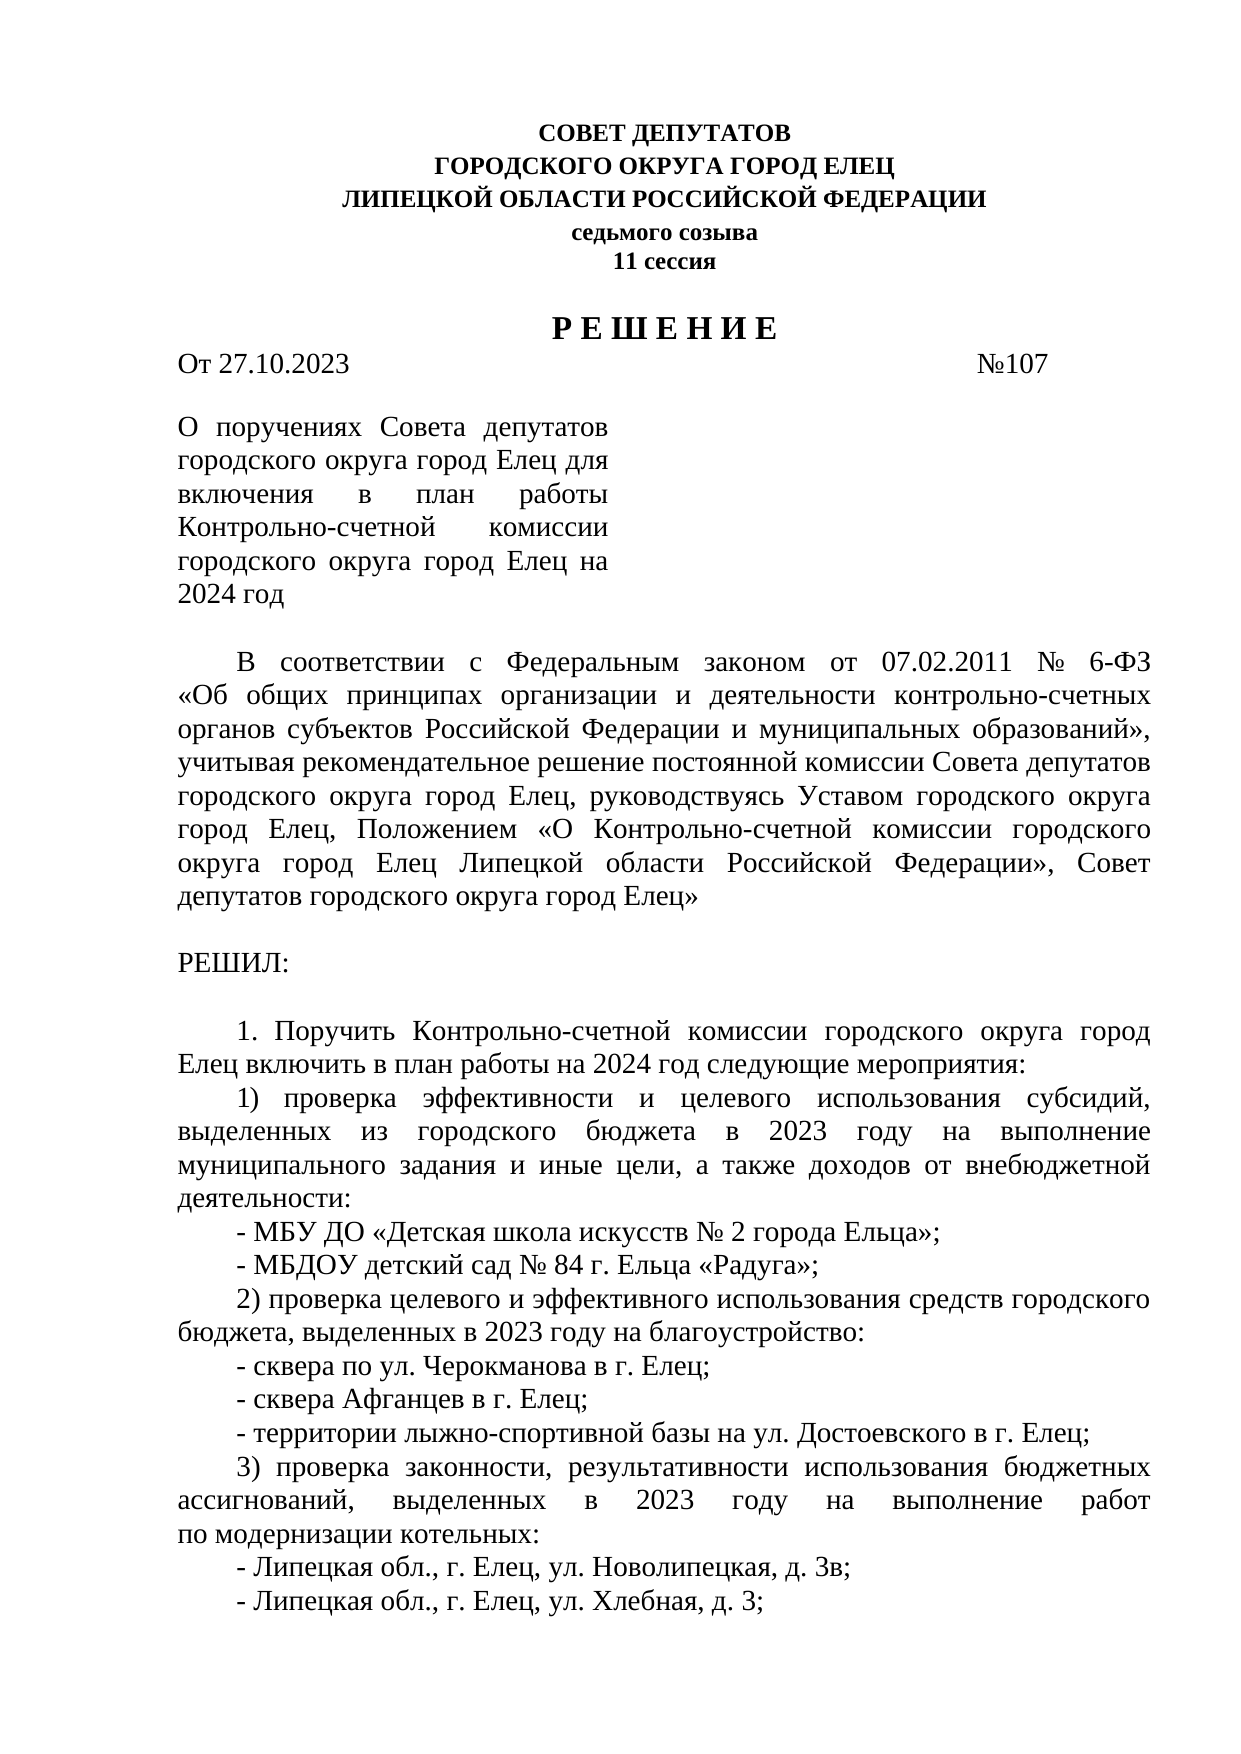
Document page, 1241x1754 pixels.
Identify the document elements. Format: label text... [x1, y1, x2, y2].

text О поручениях Совета депутатов городского округа город Елец для включения в план работы Контрольно-счетной комиссии городского округа город Елец на 2024 год [177, 409, 608, 610]
text седьмого созыва [177, 217, 1152, 246]
text От 27.10.2023 №107 [177, 347, 1152, 380]
text Р Е Ш Е Н И Е [177, 308, 1152, 347]
text - Липецкая обл., г. Елец, ул. Новолипецкая, д. 3в; [177, 1549, 1152, 1583]
text - сквера по ул. Черокманова в г. Елец; [177, 1348, 1152, 1382]
text - Липецкая обл., г. Елец, ул. Хлебная, д. 3; [177, 1583, 1152, 1616]
text - территории лыжно-спортивной базы на ул. Достоевского в г. Елец; [177, 1415, 1152, 1449]
text 2) проверка целевого и эффективного использования средств городского бюджета, выделенных в 2023 году на благоустройство: [177, 1281, 1152, 1348]
text 1) проверка эффективности и целевого использования субсидий, выделенных из городского бюджета в 2023 году на выполнение муниципального задания и иные цели, а также доходов от внебюджетной деятельности: [177, 1080, 1152, 1214]
text ЛИПЕЦКОЙ ОБЛАСТИ РОССИЙСКОЙ ФЕДЕРАЦИИ [177, 184, 1152, 213]
text В соответствии с Федеральным законом от 07.02.2011 № 6-ФЗ «Об общих принципах организации и деятельности контрольно-счетных органов субъектов Российской Федерации и муниципальных образований», учитывая рекомендательное решение постоянной комиссии Совета депутатов городского округа город Елец, руководствуясь Уставом городского округа город Елец, Положением «О Контрольно-счетной комиссии городского округа город Елец Липецкой области Российской Федерации», Совет депутатов городского округа город Елец» [177, 644, 1152, 912]
text ГОРОДСКОГО ОКРУГА ГОРОД ЕЛЕЦ [177, 151, 1152, 180]
text - МБУ ДО «Детская школа искусств № 2 города Ельца»; [177, 1214, 1152, 1247]
text - сквера Афганцев в г. Елец; [177, 1382, 1152, 1415]
text СОВЕТ ДЕПУТАТОВ [177, 118, 1152, 147]
text 3) проверка законности, результативности использования бюджетных ассигнований, выделенных в 2023 году на выполнение работ по модернизации котельных: [177, 1449, 1152, 1549]
text - МБДОУ детский сад № 84 г. Ельца «Радуга»; [177, 1247, 1152, 1281]
text 1. Поручить Контрольно-счетной комиссии городского округа город Елец включить в план работы на 2024 год следующие мероприятия: [177, 1013, 1152, 1080]
text РЕШИЛ: [177, 946, 1152, 979]
text 11 сессия [177, 246, 1152, 275]
